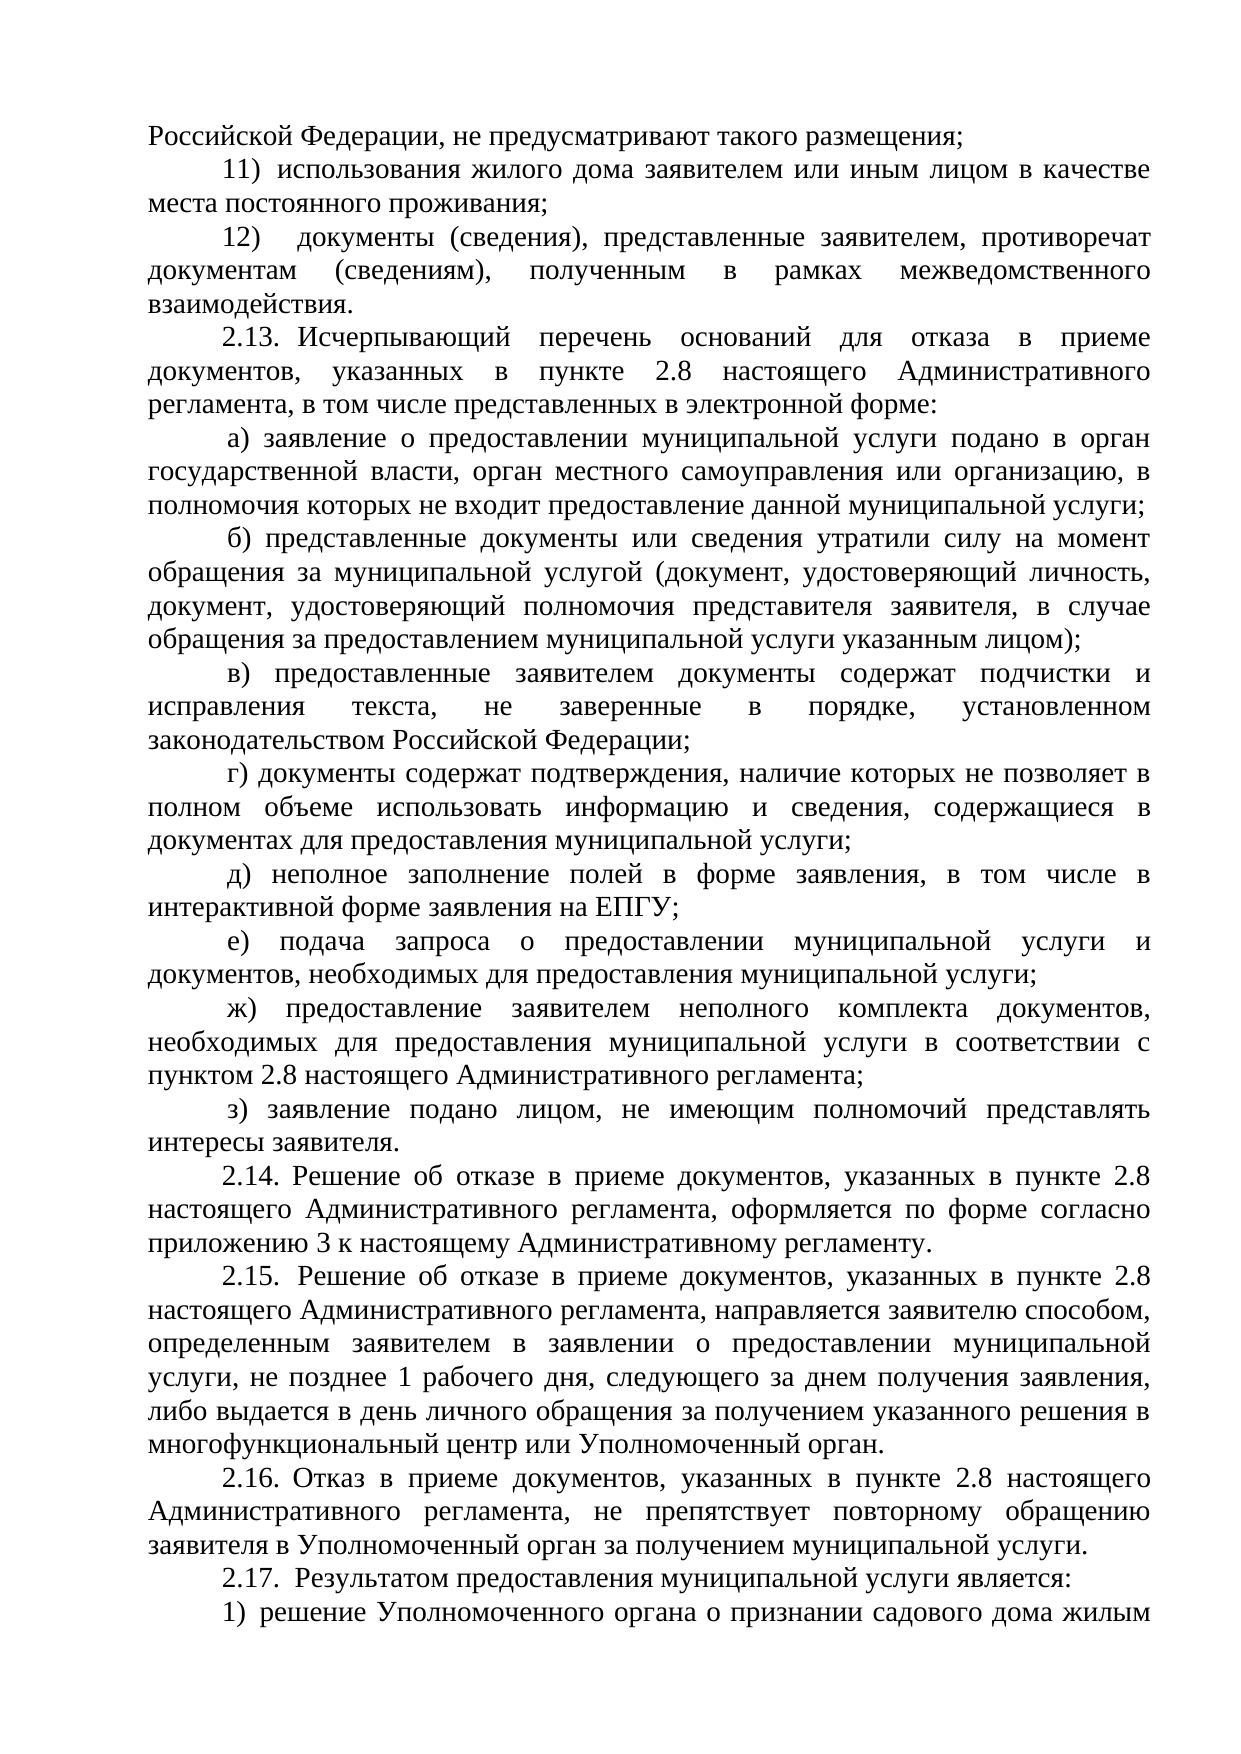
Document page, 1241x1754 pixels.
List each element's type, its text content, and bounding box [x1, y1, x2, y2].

list Отказ в приеме документов, указанных в пункте 2.8 настоящего Административного регламента, не препятствует повторному обращению заявителя в Уполномоченный орган за получением муниципальной услуги. [148, 1460, 1152, 1560]
text в) предоставленные заявителем документы содержат подчистки и исправления текста, не заверенные в порядке, установленном законодательством Российской Федерации; [148, 655, 1152, 755]
list Результатом предоставления муниципальной услуги является: [148, 1560, 1152, 1594]
text ж) предоставление заявителем неполного комплекта документов, необходимых для предоставления муниципальной услуги в соответствии с пунктом 2.8 настоящего Административного регламента; [148, 990, 1152, 1091]
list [148, 1594, 1152, 1627]
text д) неполное заполнение полей в форме заявления, в том числе в интерактивной форме заявления на ЕПГУ; [148, 856, 1152, 923]
list использования жилого дома заявителем или иным лицом в качестве места постоянного проживания; [148, 152, 1152, 219]
list документы (сведения), представленные заявителем, противоречат документам (сведениям), полученным в рамках межведомственного взаимодействия. [148, 219, 1152, 319]
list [148, 118, 1152, 152]
text г) документы содержат подтверждения, наличие которых не позволяет в полном объеме использовать информацию и сведения, содержащиеся в документах для предоставления муниципальной услуги; [148, 755, 1152, 856]
list Решение об отказе в приеме документов, указанных в пункте 2.8 настоящего Административного регламента, оформляется по форме согласно приложению 3 к настоящему Административному регламенту. [148, 1158, 1152, 1258]
text а) заявление о предоставлении муниципальной услуги подано в орган государственной власти, орган местного самоуправления или организацию, в полномочия которых не входит предоставление данной муниципальной услуги; [148, 420, 1152, 521]
list Исчерпывающий перечень оснований для отказа в приеме документов, указанных в пункте 2.8 настоящего Административного регламента, в том числе представленных в электронной форме: [148, 319, 1152, 420]
text е) подача запроса о предоставлении муниципальной услуги и документов, необходимых для предоставления муниципальной услуги; [148, 923, 1152, 990]
list Решение об отказе в приеме документов, указанных в пункте 2.8 настоящего Административного регламента, направляется заявителю способом, определенным заявителем в заявлении о предоставлении муниципальной услуги, не позднее 1 рабочего дня, следующего за днем получения заявления, либо выдается в день личного обращения за получением указанного решения в многофункциональный центр или Уполномоченный орган. [148, 1258, 1152, 1460]
text з) заявление подано лицом, не имеющим полномочий представлять интересы заявителя. [148, 1091, 1152, 1158]
text б) представленные документы или сведения утратили силу на момент обращения за муниципальной услугой (документ, удостоверяющий личность, документ, удостоверяющий полномочия представителя заявителя, в случае обращения за предоставлением муниципальной услуги указанным лицом); [148, 521, 1152, 655]
